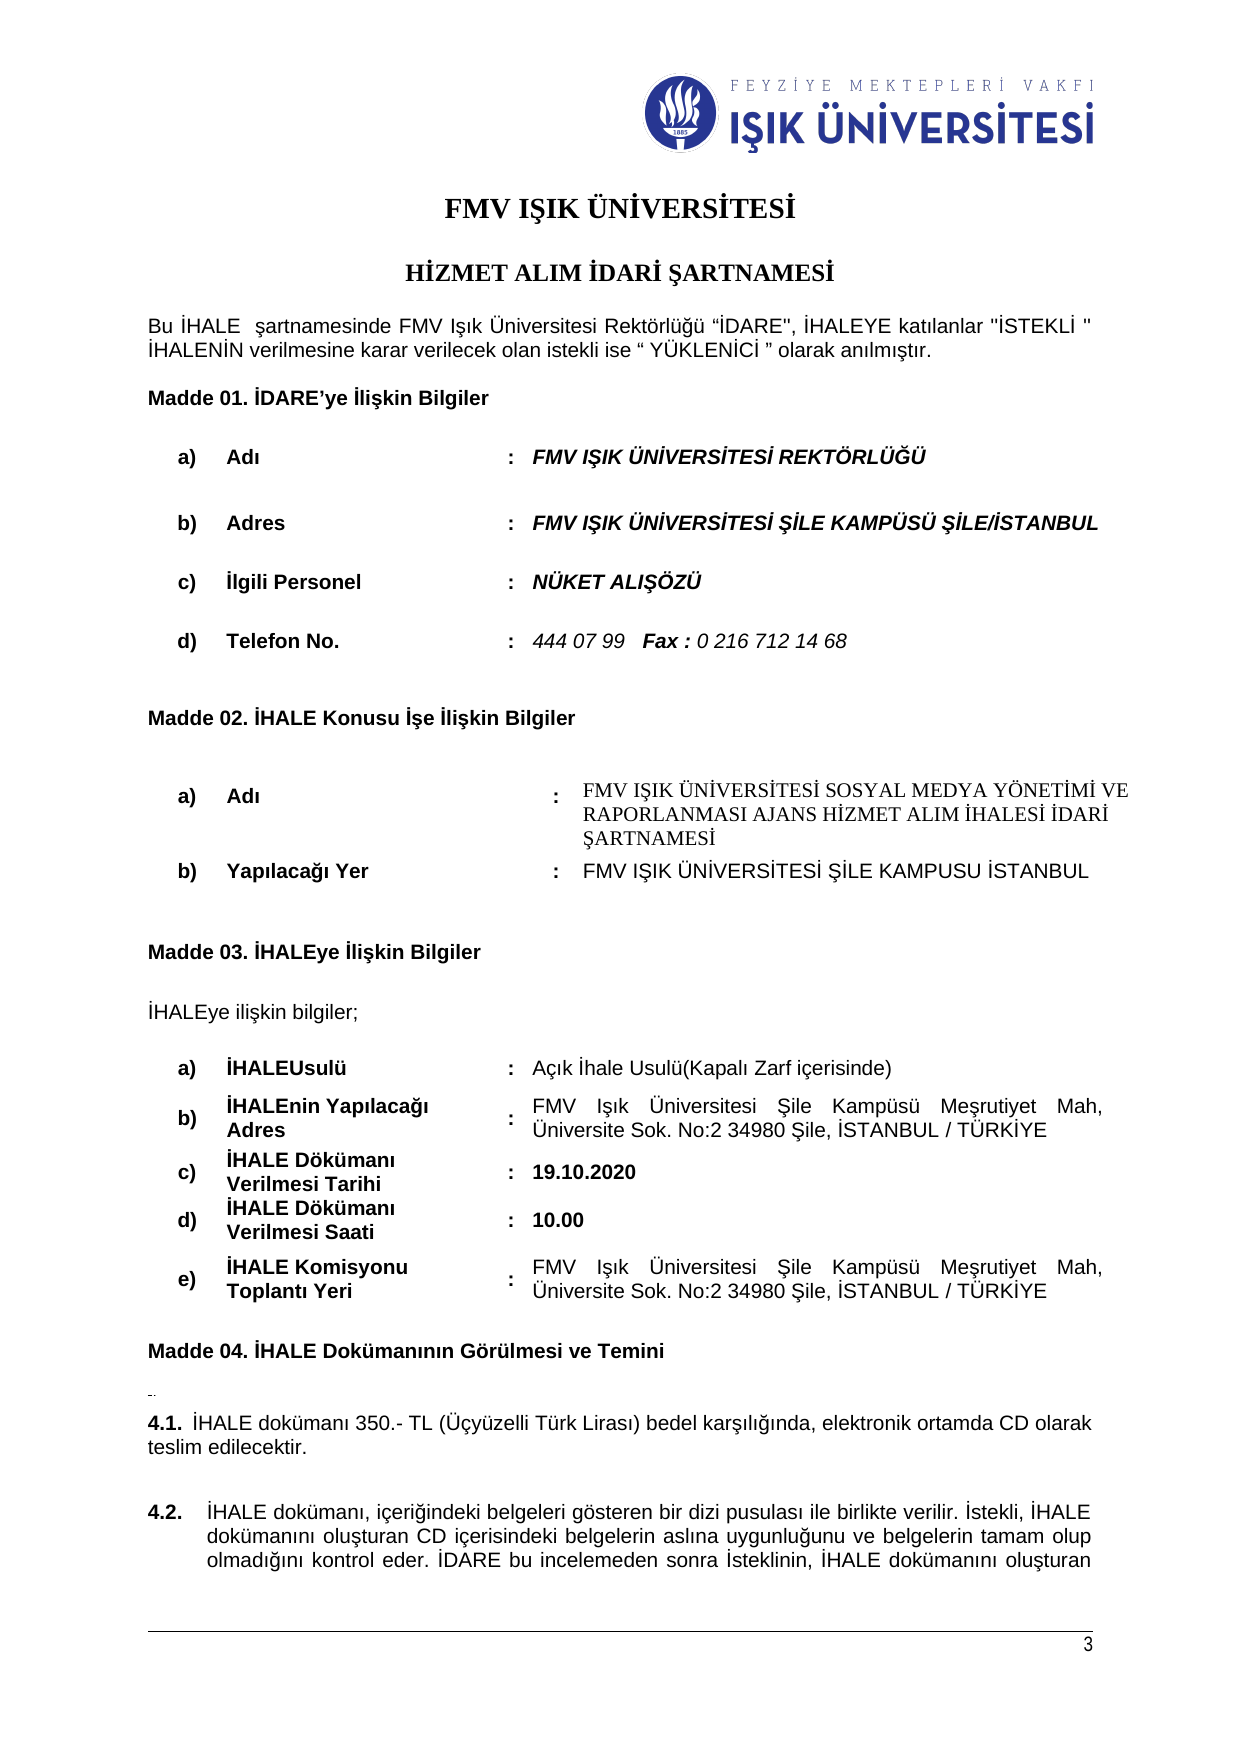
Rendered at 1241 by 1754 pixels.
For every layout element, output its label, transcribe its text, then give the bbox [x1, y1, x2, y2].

text Bu İHALE şartnamesinde FMV Işık Üniversitesi Rektörlüğü “İDARE'', İHALEYE katılanlar ''İSTEKLİ '' İHALENİN verilmesine karar verilecek olan istekli ise “ YÜKLENİCİ ” olarak anılmıştır. [148, 313, 1093, 361]
table_cell İHALEnin Yapılacağı Adres [215, 1089, 496, 1148]
table_cell FMV Işık Üniversitesi Şile Kampüsü Meşrutiyet Mah, Üniversite Sok. No:2 34980 Şile, İSTANBUL / TÜRKİYE [521, 1089, 1209, 1148]
table_header İHALEUsulü [215, 1048, 496, 1089]
subtitle Madde 02. İHALE Konusu İşe İlişkin Bilgiler [148, 706, 1093, 730]
table_cell : [496, 1196, 521, 1244]
table_cell 19.10.2020 [521, 1148, 1209, 1196]
table_cell d) [159, 1196, 215, 1244]
table_cell : [540, 850, 571, 892]
text 4.1. İHALE dokümanı 350.- TL (Üçyüzelli Türk Lirası) bedel karşılığında, elektronik ortamda CD olarak teslim edilecektir. [148, 1411, 1093, 1459]
table_cell NÜKET ALIŞÖZÜ [521, 552, 1119, 611]
table_cell b) [159, 850, 215, 892]
table_header FMV IŞIK ÜNİVERSİTESİ REKTÖRLÜĞÜ [521, 421, 1119, 493]
table_cell : [496, 493, 521, 552]
subtitle Madde 01. İDARE’ye İlişkin Bilgiler [148, 385, 1093, 409]
table_cell c) [159, 1148, 215, 1196]
table_cell : [496, 1244, 521, 1314]
text İHALEye ilişkin bilgiler; [148, 999, 1093, 1023]
table_cell İHALE Komisyonu Toplantı Yeri [215, 1244, 496, 1314]
table_cell d) [159, 611, 215, 670]
table_cell FMV IŞIK ÜNİVERSİTESİ ŞİLE KAMPUSU İSTANBUL [571, 850, 1209, 892]
table_header Açık İhale Usulü(Kapalı Zarf içerisinde) [521, 1048, 1209, 1089]
table_cell b) [159, 493, 215, 552]
table_cell b) [159, 1089, 215, 1148]
table_header FMV IŞIK ÜNİVERSİTESİ SOSYAL MEDYA YÖNETİMİ VE RAPORLANMASI AJANS HİZMET ALIM İHALESİ İDARİ ŞARTNAMESİ [571, 742, 1209, 850]
table_header : [540, 742, 571, 850]
table_header : [496, 421, 521, 493]
table_cell İlgili Personel [215, 552, 496, 611]
table_header Adı [215, 421, 496, 493]
table_header a) [159, 1048, 215, 1089]
table_cell : [496, 611, 521, 670]
table_cell 444 07 99 Fax : 0 216 712 14 68 [521, 611, 1119, 670]
table_cell İHALE Dökümanı Verilmesi Saati [215, 1196, 496, 1244]
table_cell 10.00 [521, 1196, 1209, 1244]
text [148, 1500, 1093, 1572]
table_cell Telefon No. [215, 611, 496, 670]
table_header : [496, 1048, 521, 1089]
text FMV IŞIK ÜNİVERSİTESİ [148, 191, 1093, 225]
table_header a) [159, 421, 215, 493]
table_cell Adres [215, 493, 496, 552]
table_cell FMV IŞIK ÜNİVERSİTESİ ŞİLE KAMPÜSÜ ŞİLE/İSTANBUL [521, 493, 1119, 552]
table_cell : [496, 1089, 521, 1148]
table_cell : [496, 1148, 521, 1196]
table_cell : [496, 552, 521, 611]
table_cell Yapılacağı Yer [215, 850, 540, 892]
subtitle HİZMET ALIM İDARİ ŞARTNAMESİ [148, 258, 1093, 287]
table_cell İHALE Dökümanı Verilmesi Tarihi [215, 1148, 496, 1196]
table_header Adı [215, 742, 540, 850]
table_cell FMV Işık Üniversitesi Şile Kampüsü Meşrutiyet Mah, Üniversite Sok. No:2 34980 Şile, İSTANBUL / TÜRKİYE [521, 1244, 1209, 1314]
subtitle Madde 04. İHALE Dokümanının Görülmesi ve Temini [148, 1338, 1093, 1362]
table_header a) [159, 742, 215, 850]
table_cell c) [159, 552, 215, 611]
subtitle Madde 03. İHALEye İlişkin Bilgiler [148, 939, 1093, 963]
table_cell e) [159, 1244, 215, 1314]
